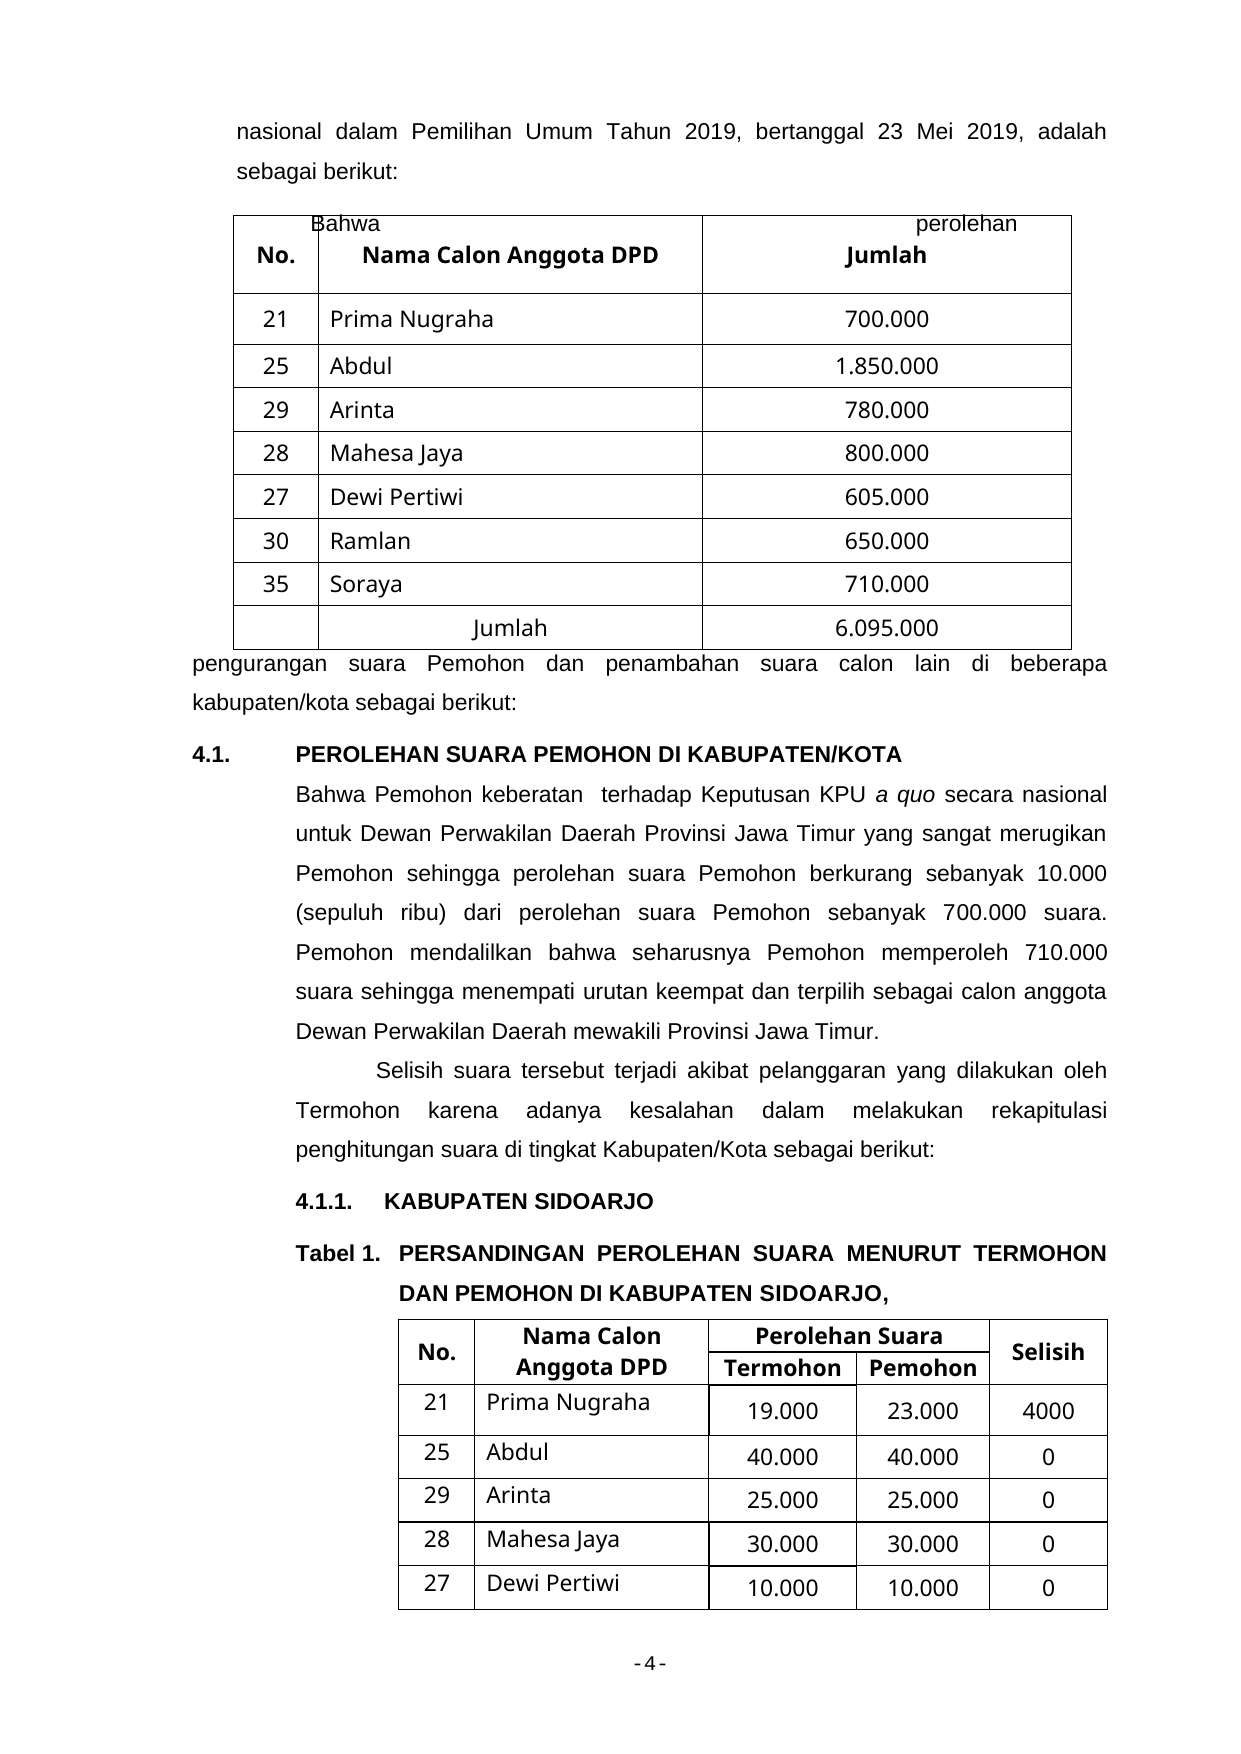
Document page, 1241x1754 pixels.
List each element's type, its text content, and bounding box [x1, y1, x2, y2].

table_cell 27 [234, 475, 318, 518]
table_cell 21 [399, 1385, 474, 1435]
table_cell Mahesa Jaya [319, 432, 702, 474]
table_cell 800.000 [703, 432, 1071, 474]
table_header Nama Calon Anggota DPD [319, 216, 702, 293]
table_cell 28 [399, 1523, 474, 1565]
text Bahwa perolehan suara sebagaimana tabel di atas adalah tidak benar dikarenakan terjadi pengurangan suara Pemohon dan penambahan suara calon lain di beberapa kabupaten/kota sebagai berikut: [192, 209, 1107, 716]
table_cell 30 [234, 519, 318, 562]
table_cell 710.000 [703, 563, 1071, 605]
table_cell 40.000 [857, 1436, 989, 1478]
table_cell Arinta [319, 388, 702, 431]
table_cell 605.000 [703, 475, 1071, 518]
table_cell 35 [234, 563, 318, 605]
table_cell 10.000 [710, 1567, 856, 1609]
table_cell 28 [234, 432, 318, 474]
text 4.1. PEROLEHAN SUARA PEMOHON DI KABUPATEN/KOTA [192, 741, 1107, 768]
table_cell 40.000 [709, 1436, 856, 1478]
table_cell Pemohon [857, 1353, 989, 1384]
table_cell 650.000 [703, 519, 1071, 562]
table_cell 25.000 [857, 1479, 989, 1521]
table_header Perolehan Suara [709, 1320, 989, 1351]
table_cell 27 [399, 1566, 474, 1609]
table_header No. [234, 216, 318, 293]
table_header Nama Calon Anggota DPD [475, 1320, 708, 1384]
table_cell 29 [399, 1479, 474, 1521]
table_cell Dewi Pertiwi [319, 475, 702, 518]
text 4.1.1. KABUPATEN SIDOARJO [295, 1188, 1107, 1214]
table_cell Ramlan [319, 519, 702, 562]
table_cell Mahesa Jaya [475, 1523, 708, 1565]
table_cell 780.000 [703, 388, 1071, 431]
table_cell 29 [234, 388, 318, 431]
table_cell 6.095.000 [703, 606, 1071, 649]
table_cell 4000 [990, 1385, 1107, 1435]
table_cell 21 [234, 294, 318, 344]
table_cell 10.000 [857, 1566, 989, 1609]
table_cell 25 [234, 345, 318, 387]
table_cell Dewi Pertiwi [475, 1566, 708, 1609]
table_cell 30.000 [857, 1523, 989, 1565]
table_cell 0 [990, 1523, 1107, 1565]
table_cell 0 [990, 1436, 1107, 1478]
table_header Selisih [990, 1320, 1107, 1384]
table_cell 700.000 [703, 294, 1071, 344]
text Bahwa Pemohon keberatan terhadap Keputusan KPU a quo secara nasional untuk Dewan Perwakilan Daerah Provinsi Jawa Timur yang sangat merugikan Pemohon sehingga perolehan suara Pemohon berkurang sebanyak 10.000 (sepuluh ribu) dari perolehan suara Pemohon sebanyak 700.000 suara. Pemohon mendalilkan bahwa seharusnya Pemohon memperoleh 710.000 suara sehingga menempati urutan keempat dan terpilih sebagai calon anggota Dewan Perwakilan Daerah mewakili Provinsi Jawa Timur. [295, 781, 1107, 1044]
table_cell 23.000 [857, 1385, 989, 1435]
table_cell 25.000 [709, 1479, 856, 1521]
table_cell 30.000 [710, 1523, 856, 1565]
table_cell 1.850.000 [703, 345, 1071, 387]
table_cell Abdul [475, 1436, 708, 1478]
table_cell Abdul [319, 345, 702, 387]
text Tabel 1. PERSANDINGAN PEROLEHAN SUARA MENURUT TERMOHON DAN PEMOHON DI KABUPATEN SIDOARJO, [295, 1240, 1107, 1306]
table_cell Prima Nugraha [319, 294, 702, 344]
text Selisih suara tersebut terjadi akibat pelanggaran yang dilakukan oleh Termohon karena adanya kesalahan dalam melakukan rekapitulasi penghitungan suara di tingkat Kabupaten/Kota sebagai berikut: [295, 1057, 1107, 1162]
table_cell Termohon [709, 1353, 856, 1384]
table_cell Jumlah [319, 606, 702, 649]
table_cell Prima Nugraha [475, 1385, 708, 1435]
table_cell 0 [990, 1566, 1107, 1609]
table_header No. [399, 1320, 474, 1384]
table_cell [234, 606, 318, 649]
table_cell Arinta [475, 1479, 708, 1521]
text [236, 118, 1107, 184]
table_header Jumlah [703, 216, 1071, 293]
table_cell 0 [990, 1479, 1107, 1521]
table_cell Soraya [319, 563, 702, 605]
table_cell 19.000 [710, 1386, 856, 1435]
table_cell 25 [399, 1436, 474, 1478]
